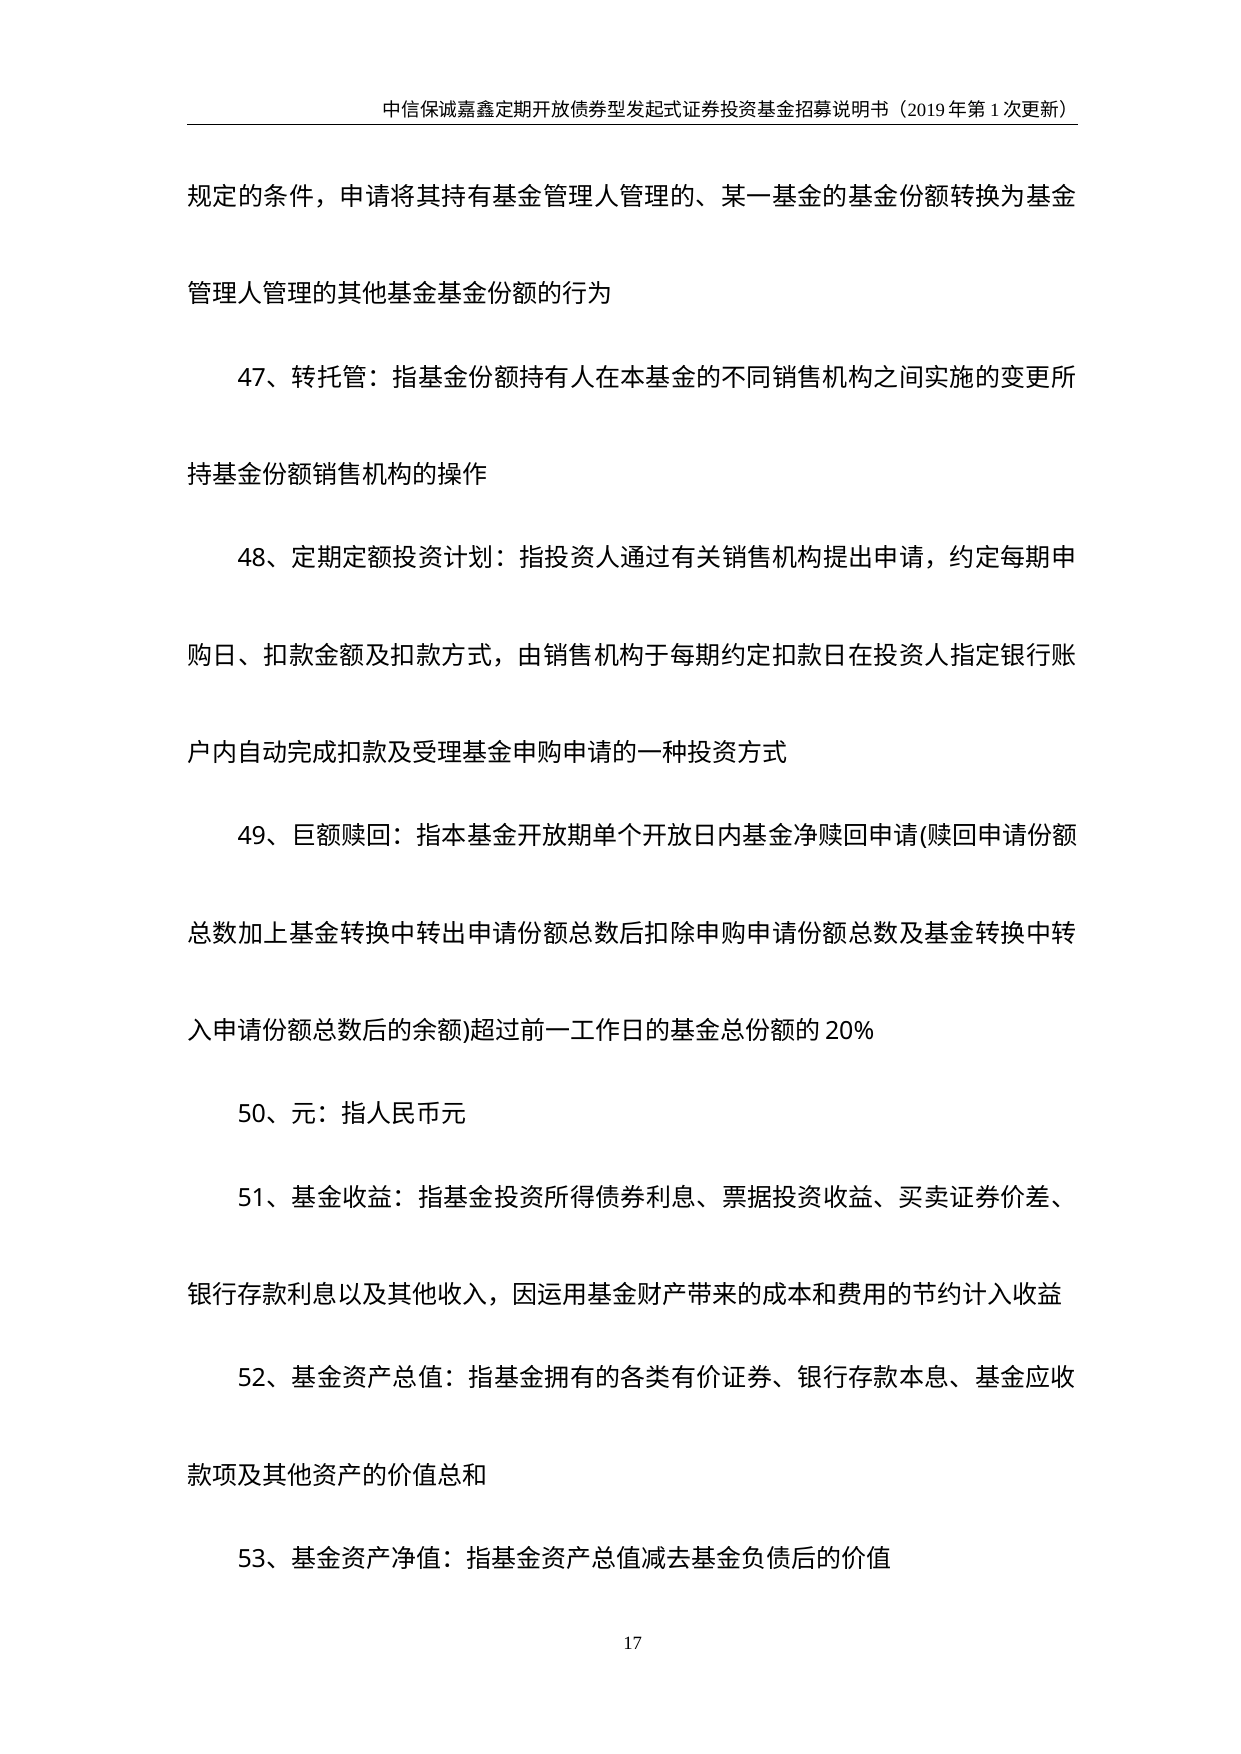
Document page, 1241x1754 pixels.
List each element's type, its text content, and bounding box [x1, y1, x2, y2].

text 52、基金资产总值：指基金拥有的各类有价证券、银行存款本息、基金应收款项及其他资产的价值总和 [187, 1343, 1078, 1506]
text 51、基金收益：指基金投资所得债券利息、票据投资收益、买卖证券价差、银行存款利息以及其他收入，因运用基金财产带来的成本和费用的节约计入收益 [187, 1163, 1078, 1325]
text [187, 162, 1078, 324]
text 49、巨额赎回：指本基金开放期单个开放日内基金净赎回申请(赎回申请份额总数加上基金转换中转出申请份额总数后扣除申购申请份额总数及基金转换中转入申请份额总数后的余额)超过前一工作日的基金总份额的20% [187, 801, 1078, 1061]
text 50、元：指人民币元 [187, 1079, 1078, 1144]
text 47、转托管：指基金份额持有人在本基金的不同销售机构之间实施的变更所持基金份额销售机构的操作 [187, 343, 1078, 505]
text 53、基金资产净值：指基金资产总值减去基金负债后的价值 [187, 1524, 1078, 1589]
text 48、定期定额投资计划：指投资人通过有关销售机构提出申请，约定每期申购日、扣款金额及扣款方式，由销售机构于每期约定扣款日在投资人指定银行账户内自动完成扣款及受理基金申购申请的一种投资方式 [187, 523, 1078, 783]
